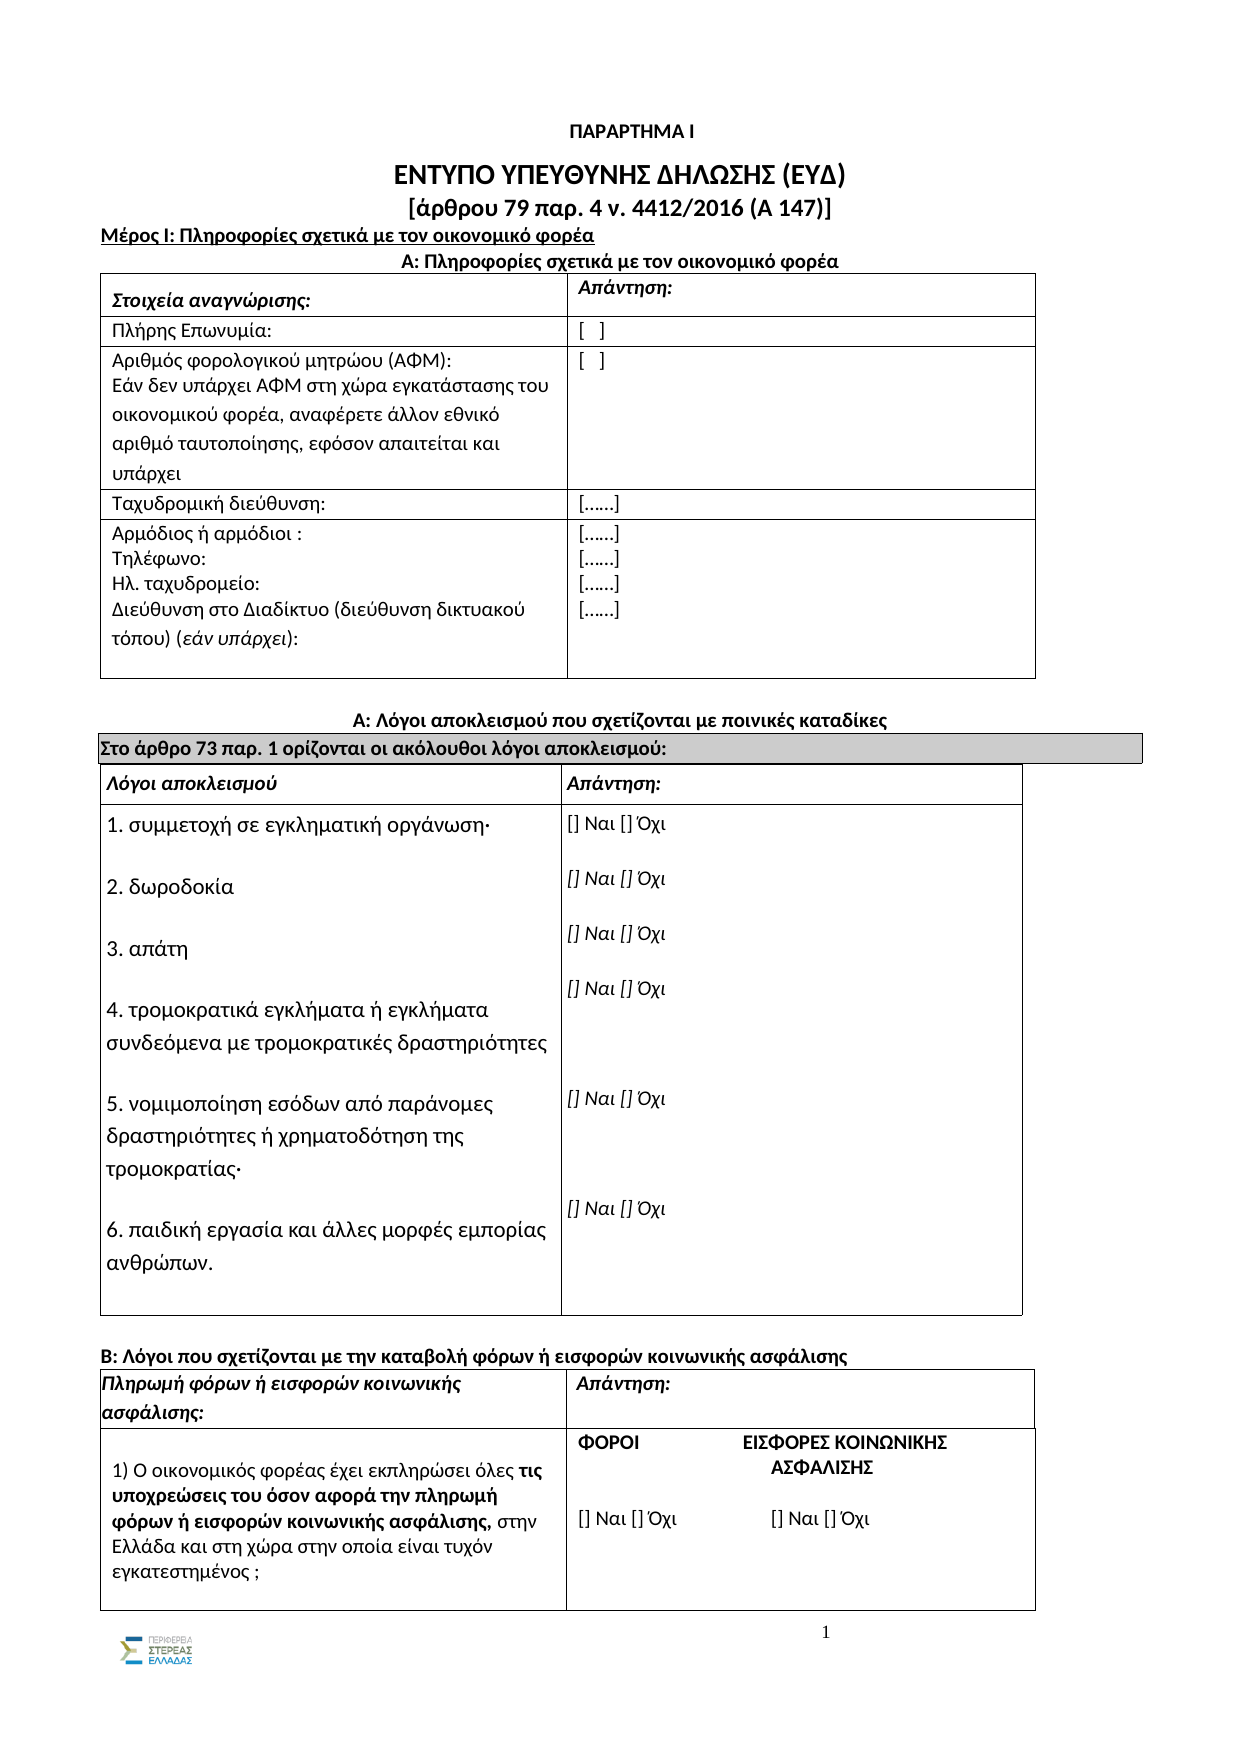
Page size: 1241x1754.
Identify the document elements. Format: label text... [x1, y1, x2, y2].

text Β: Λόγοι που σχετίζονται με την καταβολή φόρων ή εισφορών κοινωνικής ασφάλισης [100, 1343, 1140, 1369]
table_cell Αριθμός φορολογικού μητρώου (ΑΦΜ): Εάν δεν υπάρχει ΑΦΜ στη χώρα εγκατάστασης του οικονομικού φορέα, αναφέρετε άλλον εθνικό αριθμό ταυτοποίησης, εφόσον απαιτείται και υπάρχει [101, 347, 567, 489]
table_cell [ ] [568, 317, 1035, 346]
table_header Λόγοι αποκλεισμού [101, 765, 561, 804]
table_cell [……] [568, 490, 1035, 519]
text Μέρος I: Πληροφορίες σχετικά με τον οικονομικό φορέα [100, 222, 1140, 248]
table_cell [ ] [568, 347, 1035, 489]
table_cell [101, 1429, 566, 1609]
table_header Απάντηση: [562, 765, 1022, 804]
table_cell [……] [……] [……] [……] [568, 520, 1035, 678]
table_header Απάντηση: [568, 274, 1035, 316]
table_cell Ταχυδρομική διεύθυνση: [101, 490, 567, 519]
table_header Απάντηση: [567, 1370, 1034, 1428]
table_cell [] Ναι [] Όχι [] Ναι [] Όχι [] Ναι [] Όχι [] Ναι [] Όχι [] Ναι [] Όχι [] Ναι [] Όχι [562, 805, 1022, 1315]
picture [118, 1628, 192, 1673]
table_header Πληρωμή φόρων ή εισφορών κοινωνικής ασφάλισης: [101, 1370, 566, 1428]
text Στο άρθρο 73 παρ. 1 ορίζονται οι ακόλουθοι λόγοι αποκλεισμού: [99, 734, 1142, 763]
table_header Στοιχεία αναγνώρισης: [101, 274, 567, 316]
table_cell Αρμόδιος ή αρμόδιοι : Τηλέφωνο: Ηλ. ταχυδρομείο: Διεύθυνση στο Διαδίκτυο (διεύθυνση δικτυακού τόπου) (εάν υπάρχει): [101, 520, 567, 678]
text [άρθρου 79 παρ. 4 ν. 4412/2016 (Α 147)] [100, 192, 1140, 222]
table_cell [567, 1429, 1035, 1609]
text ΠΑΡΑΡΤΗΜΑ Ι [124, 118, 1140, 143]
text Α: Πληροφορίες σχετικά με τον οικονομικό φορέα [100, 248, 1140, 273]
text Α: Λόγοι αποκλεισμού που σχετίζονται με ποινικές καταδίκες [100, 707, 1140, 733]
table_cell Πλήρης Επωνυμία: [101, 317, 567, 346]
table_cell 1. συμμετοχή σε εγκληματική οργάνωση· 2. δωροδοκία 3. απάτη 4. τρομοκρατικά εγκλήματα ή εγκλήματα συνδεόμενα με τρομοκρατικές δραστηριότητες 5. νομιμοποίηση εσόδων από παράνομες δραστηριότητες ή χρηματοδότηση της τρομοκρατίας· 6. παιδική εργασία και άλλες μορφές εμπορίας ανθρώπων. [101, 805, 561, 1315]
text ΕΝΤΥΠΟ ΥΠΕΥΘΥΝΗΣ ΔΗΛΩΣΗΣ (EΥΔ) [100, 156, 1140, 192]
